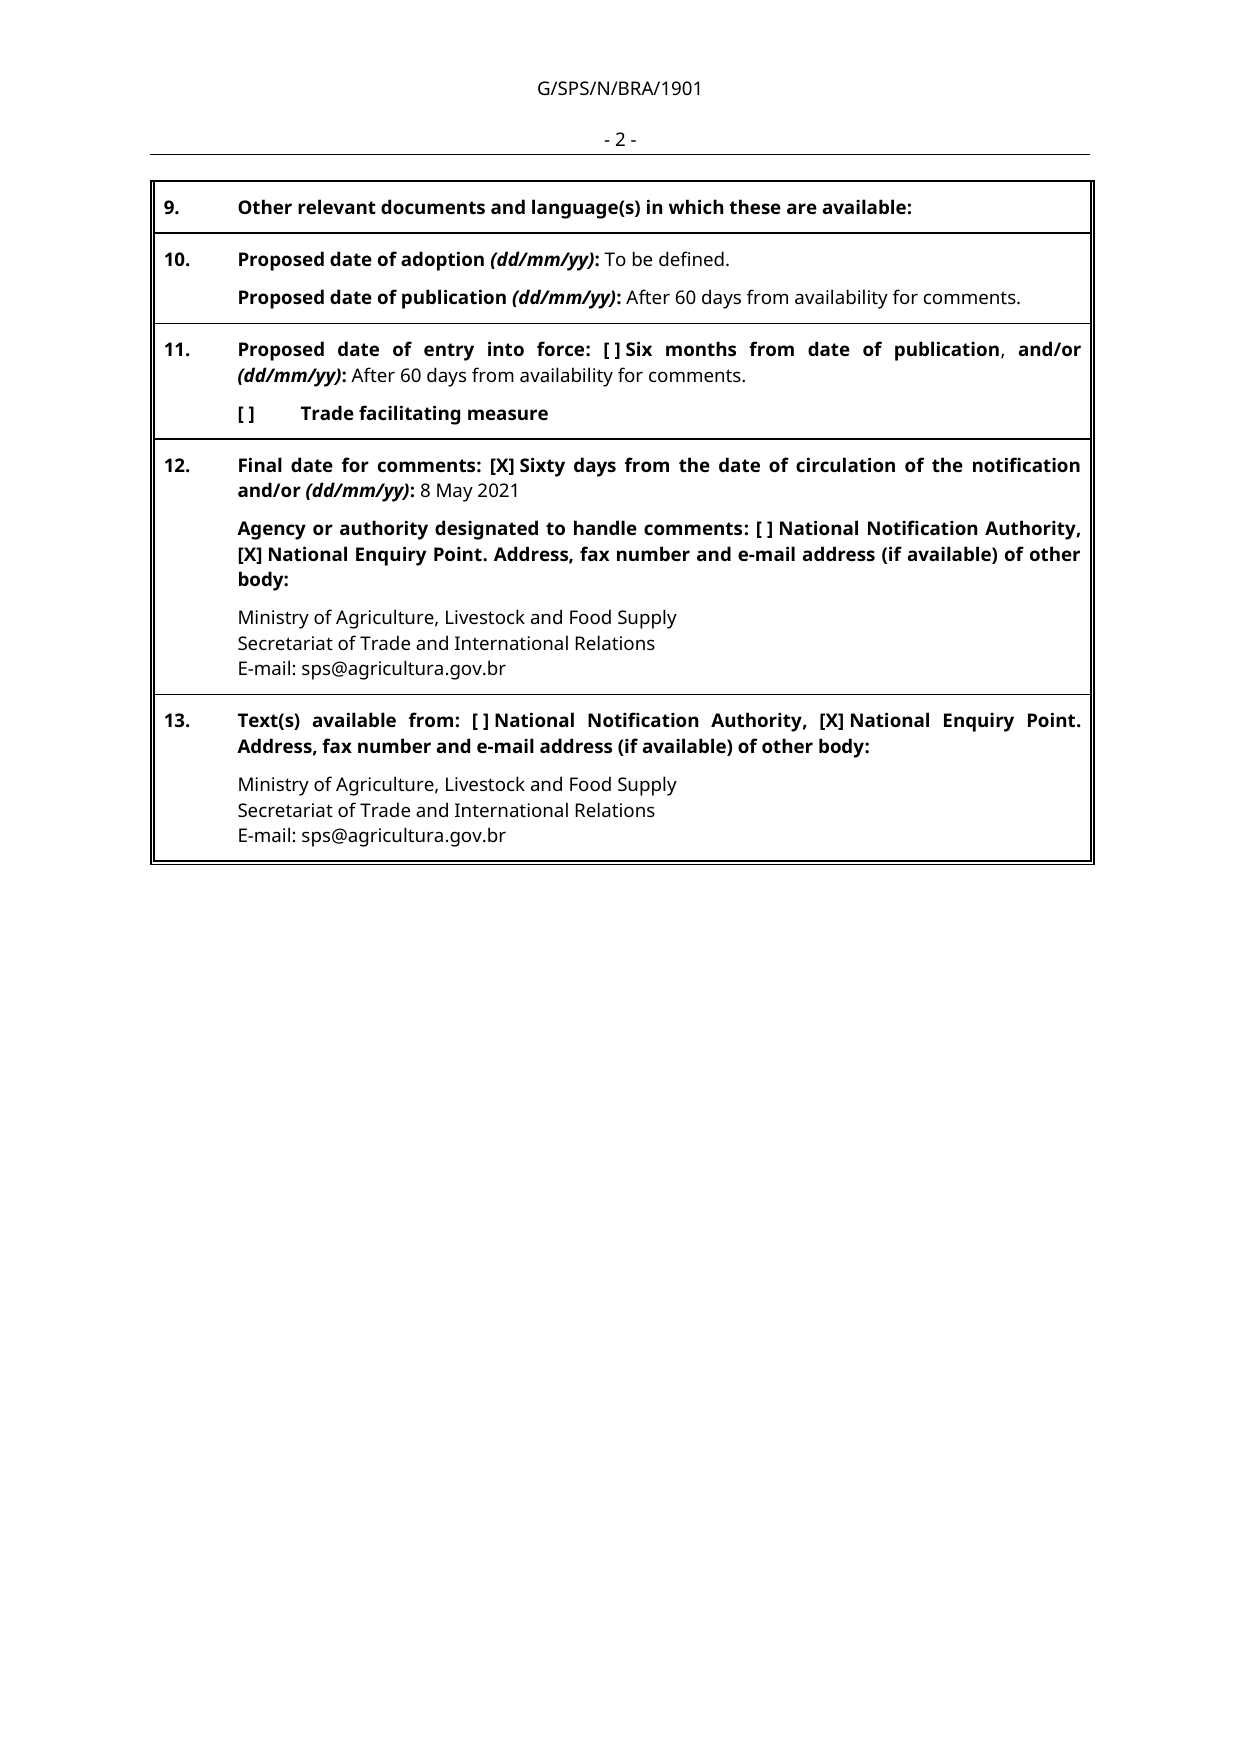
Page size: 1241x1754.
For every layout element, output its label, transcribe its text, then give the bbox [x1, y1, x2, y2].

table_cell Other relevant documents and language(s) in which these are available: [226, 182, 1090, 232]
table_cell 11. [155, 324, 226, 438]
table_cell 13. [155, 695, 226, 860]
table_cell Proposed date of entry into force: [ ] Six months from date of publication, and/or (dd/mm/yy): After 60 days from availability for comments. [ ] Trade facilitating measure [226, 324, 1090, 438]
table_cell 9. [155, 182, 226, 232]
table_cell 10. [155, 234, 226, 322]
table_cell Proposed date of adoption (dd/mm/yy): To be defined. Proposed date of publication (dd/mm/yy): After 60 days from availability for comments. [226, 234, 1090, 322]
table_cell 12. [155, 440, 226, 694]
table_cell Text(s) available from: [ ] National Notification Authority, [X] National Enquiry Point. Address, fax number and e-mail address (if available) of other body: Ministry of Agriculture, Livestock and Food Supply Secretariat of Trade and International Relations E-mail: sps@agricultura.gov.br [226, 695, 1090, 860]
table_cell Final date for comments: [X] Sixty days from the date of circulation of the notification and/or (dd/mm/yy): 8 May 2021 Agency or authority designated to handle comments: [ ] National Notification Authority, [X] National Enquiry Point. Address, fax number and e-mail address (if available) of other body: Ministry of Agriculture, Livestock and Food Supply Secretariat of Trade and International Relations E-mail: sps@agricultura.gov.br [226, 440, 1090, 694]
